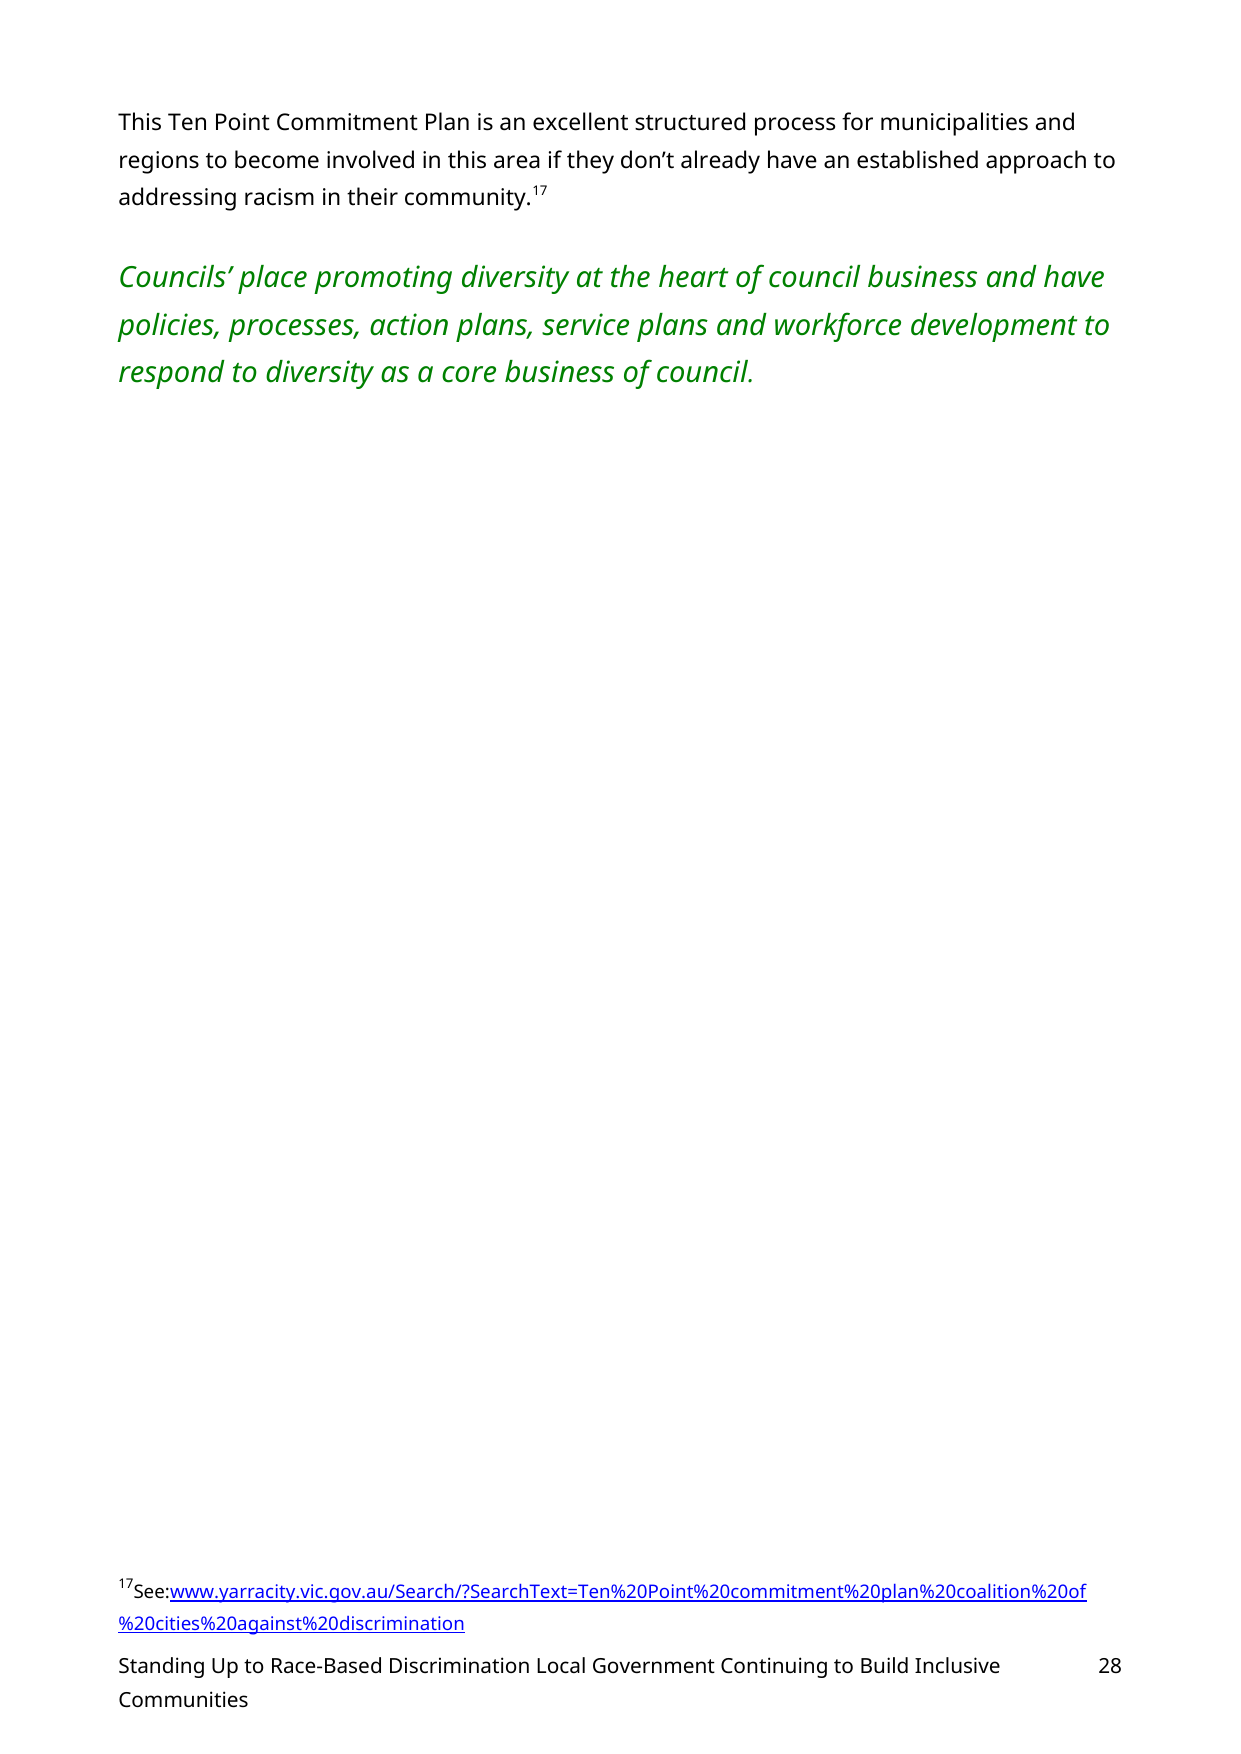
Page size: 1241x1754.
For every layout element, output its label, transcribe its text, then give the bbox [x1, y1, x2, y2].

text Councils’ place promoting diversity at the heart of council business and have policies, processes, action plans, service plans and workforce development to respond to diversity as a core business of council. [118, 256, 1122, 391]
text This Ten Point Commitment Plan is an excellent structured process for municipalities and regions to become involved in this area if they don’t already have an established approach to addressing racism in their community. [118, 106, 1122, 212]
